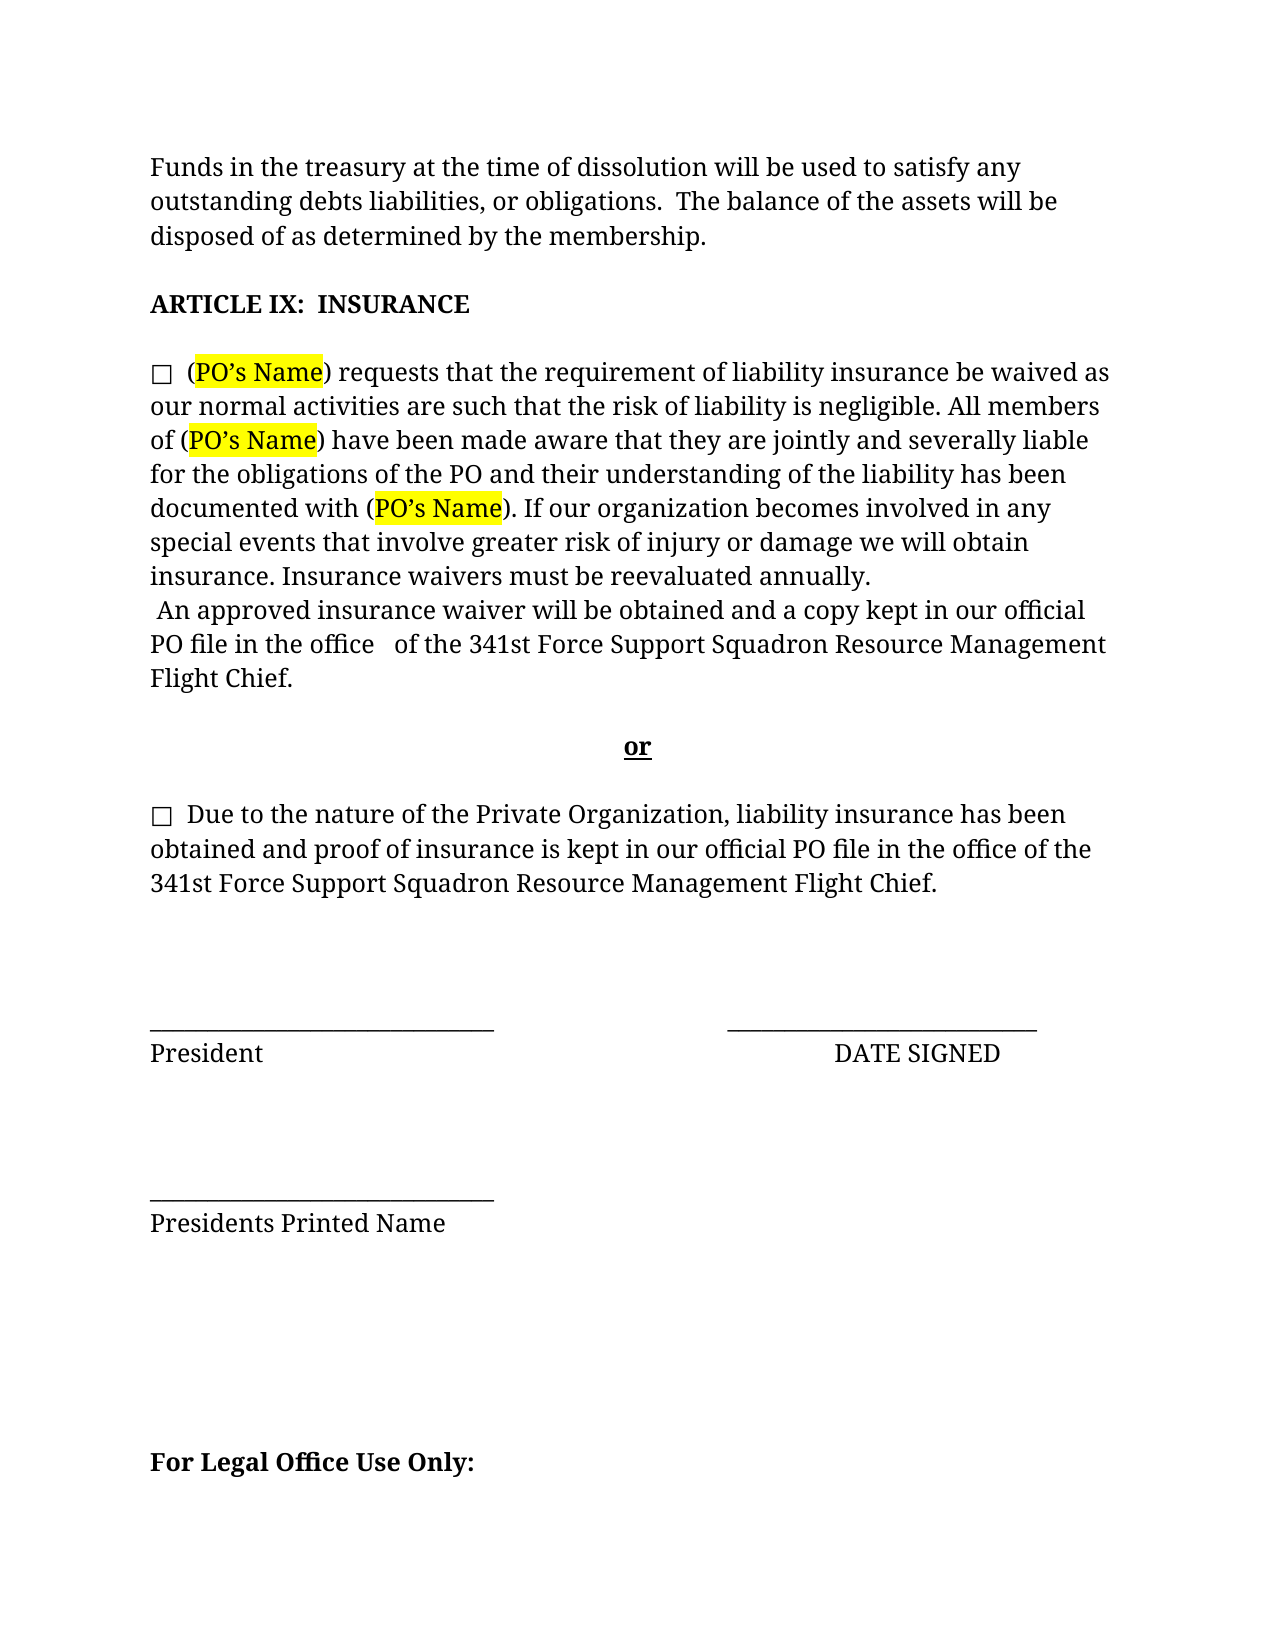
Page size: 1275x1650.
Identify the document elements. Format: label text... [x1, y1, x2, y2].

text For Legal Office Use Only: [150, 1444, 1125, 1478]
text An approved insurance waiver will be obtained and a copy kept in our official PO file in the office of the 341st Force Support Squadron Resource Management Flight Chief. [150, 593, 1125, 695]
text Presidents Printed Name [150, 1206, 1125, 1240]
text ARTICLE IX: INSURANCE [150, 286, 1125, 320]
text President DATE SIGNED [150, 1036, 1125, 1070]
text ______________________________ [150, 1172, 1125, 1206]
text □ (PO’s Name) requests that the requirement of liability insurance be waived as our normal activities are such that the risk of liability is negligible. All members of (PO’s Name) have been made aware that they are jointly and severally liable for the obligations of the PO and their understanding of the liability has been documented with (PO’s Name). If our organization becomes involved in any special events that involve greater risk of injury or damage we will obtain insurance. Insurance waivers must be reevaluated annually. [150, 354, 1125, 593]
text ______________________________ ___________________________ [150, 1002, 1125, 1036]
text or [150, 729, 1125, 763]
text □ Due to the nature of the Private Organization, liability insurance has been obtained and proof of insurance is kept in our official PO file in the office of the 341st Force Support Squadron Resource Management Flight Chief. [150, 797, 1125, 899]
text Funds in the treasury at the time of dissolution will be used to satisfy any outstanding debts liabilities, or obligations. The balance of the assets will be disposed of as determined by the membership. [150, 150, 1125, 252]
